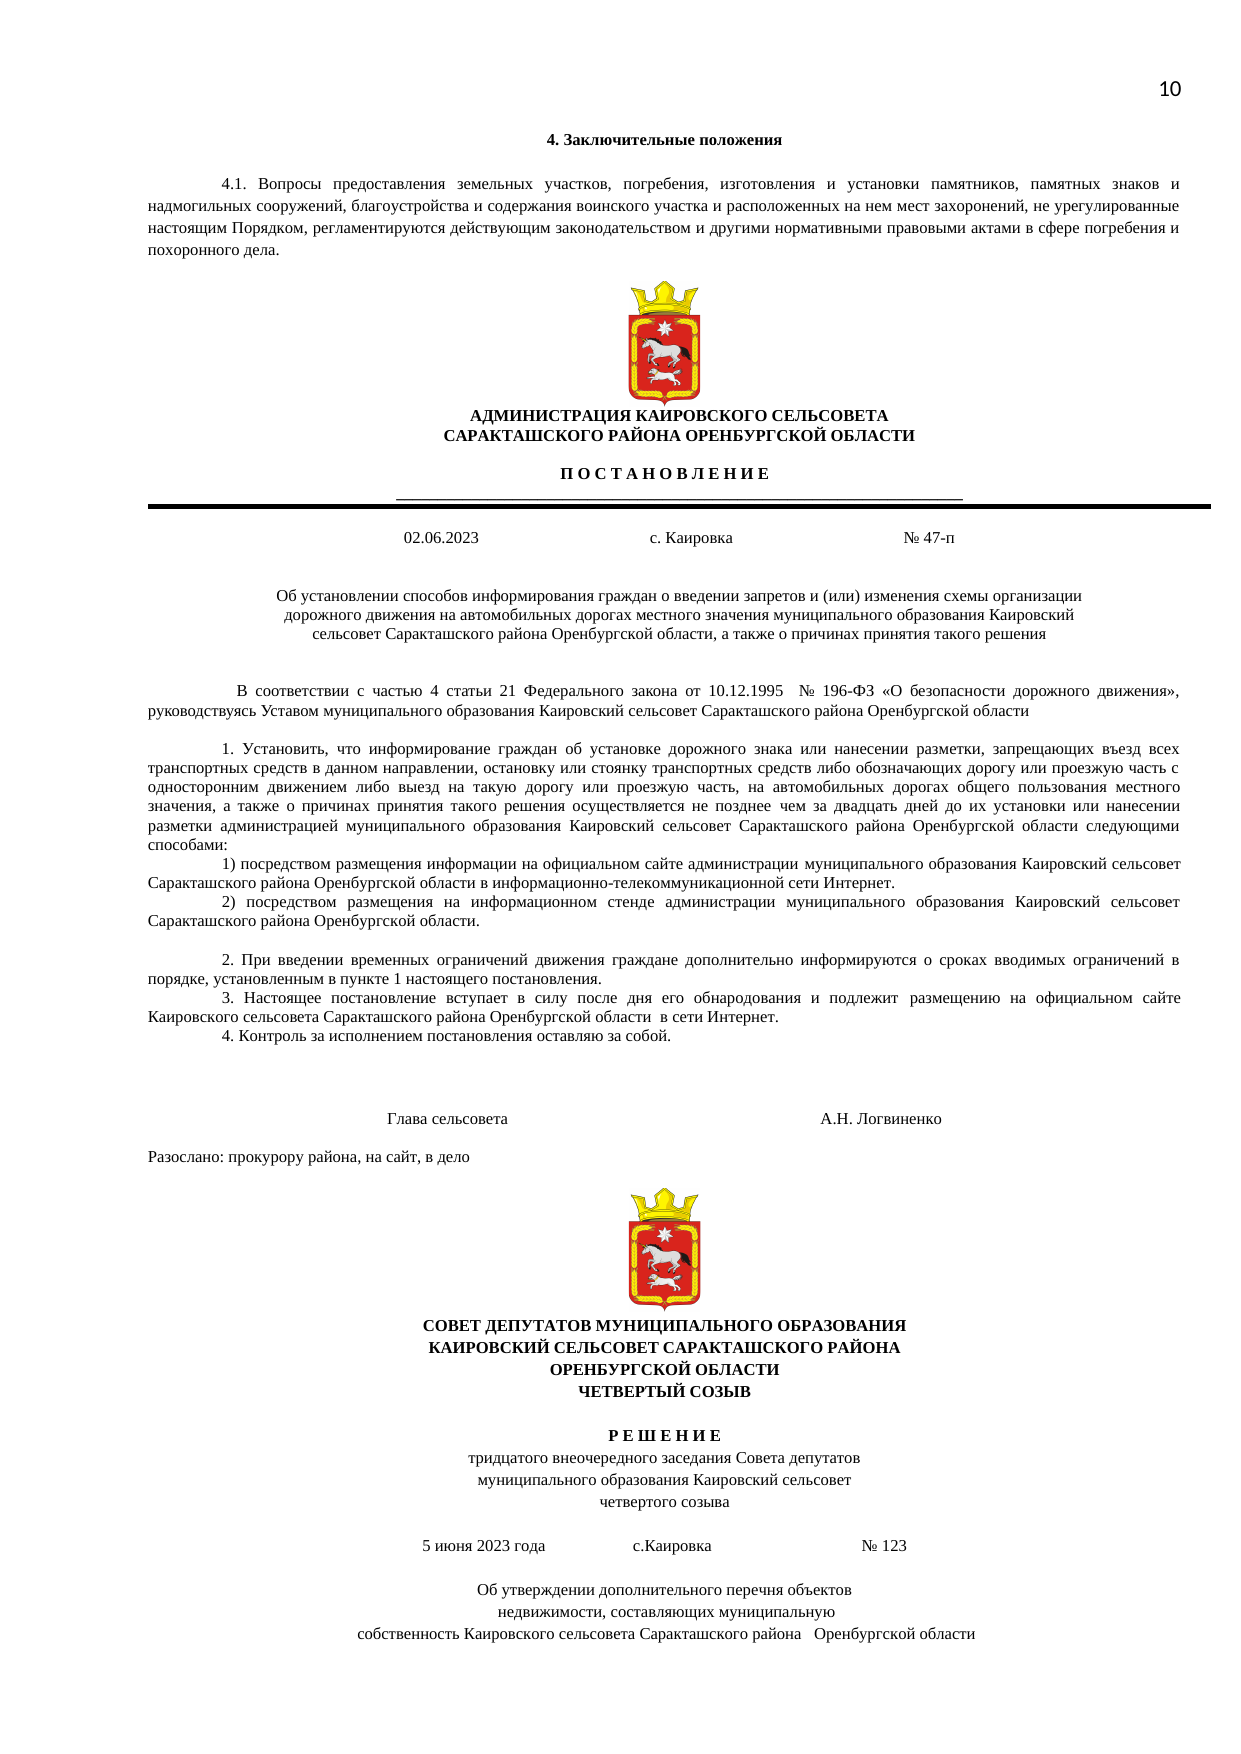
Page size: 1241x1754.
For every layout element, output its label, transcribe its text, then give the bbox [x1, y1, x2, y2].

text Об утверждении дополнительного перечня объектов [148, 1580, 1181, 1599]
text СОВЕТ ДЕПУТАТОВ муниципального образования [148, 1316, 1181, 1335]
text Р Е Ш Е Н И Е [148, 1426, 1181, 1445]
text 4. Заключительные положения [148, 130, 1181, 149]
text В соответствии с частью 4 статьи 21 Федерального закона от 10.12.1995 № 196-ФЗ «О безопасности дорожного движения», руководствуясь Уставом муниципального образования Каировский сельсовет Саракташского района Оренбургской области [148, 681, 1181, 719]
text 1) посредством размещения информации на официальном сайте администрации муниципального образования Каировский сельсовет Саракташского района Оренбургской области в информационно-телекоммуникационной сети Интернет. [148, 854, 1181, 892]
text КАИРОВСКИЙ СЕЛЬСОВЕТ саракташскОГО районА [148, 1338, 1181, 1357]
text Об установлении способов информирования граждан о введении запретов и (или) изменения схемы организации дорожного движения на автомобильных дорогах местного значения муниципального образования Каировский сельсовет Саракташского района Оренбургской области, а также о причинах принятия такого решения [251, 585, 1107, 643]
text ЧЕТВЕРТЫЙ созыв [148, 1382, 1181, 1401]
text недвижимости, составляющих муниципальную [148, 1602, 1181, 1621]
text 5 июня 2023 года с.Каировка № 123 [148, 1536, 1181, 1555]
text 02.06.2023 с. Каировка № 47-п [148, 528, 1211, 547]
text Глава сельсовета А.Н. Логвиненко [148, 1108, 1181, 1128]
text тридцатого внеочередного заседания Совета депутатов [148, 1448, 1181, 1467]
text П О С Т А Н О В Л Е Н И Е [148, 464, 1181, 483]
picture [628, 281, 701, 407]
text муниципального образования Каировский сельсовет [148, 1470, 1181, 1489]
text САРАКТАШСКОГО РАЙОНА ОРЕНБУРГСКОЙ ОБЛАСТИ [148, 425, 1211, 444]
text 4.1. Вопросы предоставления земельных участков, погребения, изготовления и установки памятников, памятных знаков и надмогильных сооружений, благоустройства и содержания воинского участка и расположенных на нем мест захоронений, не урегулированные настоящим Порядком, регламентируются действующим законодательством и другими нормативными правовыми актами в сфере погребения и похоронного дела. [148, 174, 1181, 259]
text 2) посредством размещения на информационном стенде администрации муниципального образования Каировский сельсовет Саракташского района Оренбургской области. [148, 892, 1181, 930]
text собственность Каировского сельсовета Саракташского района Оренбургской области [148, 1624, 1181, 1643]
text АДМИНИСТРАЦИЯ КАИРОВСКОГО СЕЛЬСОВЕТА [148, 406, 1211, 425]
text оренбургской области [148, 1360, 1181, 1379]
text 1. Установить, что информирование граждан об установке дорожного знака или нанесении разметки, запрещающих въезд всех транспортных средств в данном направлении, остановку или стоянку транспортных средств либо обозначающих дорогу или проезжую часть с односторонним движением либо выезд на такую дорогу или проезжую часть, на автомобильных дорогах общего пользования местного значения, а также о причинах принятия такого решения осуществляется не позднее чем за двадцать дней до их установки или нанесении разметки администрацией муниципального образования Каировский сельсовет Саракташского района Оренбургской области следующими способами: [148, 739, 1181, 854]
text 4. Контроль за исполнением постановления оставляю за собой. [148, 1026, 1181, 1045]
text Разослано: прокурору района, на сайт, в дело [148, 1147, 1181, 1166]
text ____________________________________________________________________ [148, 483, 1211, 504]
text четвертого созыва [148, 1492, 1181, 1511]
text 3. Настоящее постановление вступает в силу после дня его обнародования и подлежит размещению на официальном сайте Каировского сельсовета Саракташского района Оренбургской области в сети Интернет. [148, 988, 1181, 1026]
text 2. При введении временных ограничений движения граждане дополнительно информируются о сроках вводимых ограничений в порядке, установленным в пункте 1 настоящего постановления. [148, 949, 1181, 988]
picture [628, 1188, 701, 1312]
